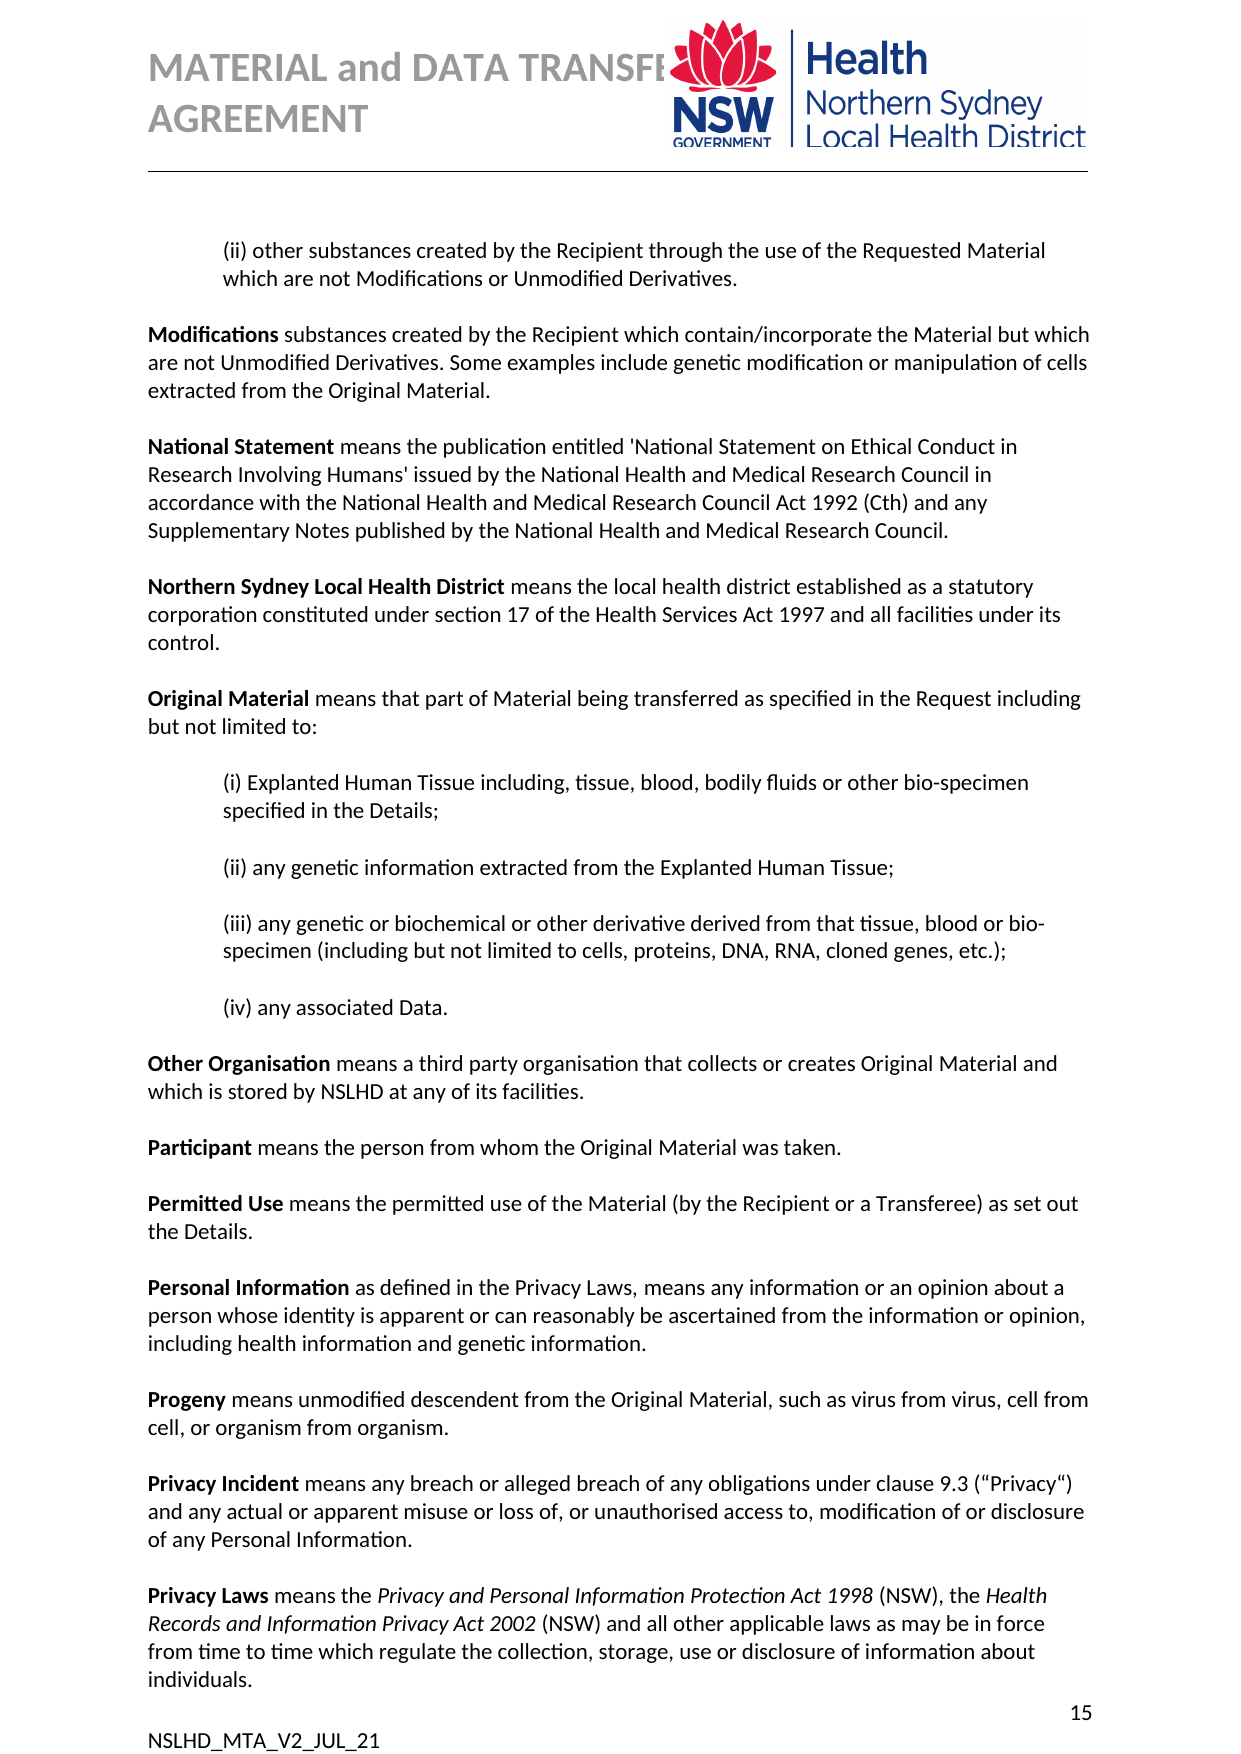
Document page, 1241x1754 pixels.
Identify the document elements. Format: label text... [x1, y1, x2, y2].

text Permitted Use means the permitted use of the Material (by the Recipient or a Transferee) as set out the Details. [148, 1189, 1092, 1245]
text Original Material means that part of Material being transferred as specified in the Request including but not limited to: [148, 684, 1092, 741]
text Participant means the person from whom the Original Material was taken. [148, 1133, 1092, 1161]
text (ii) other substances created by the Recipient through the use of the Requested Material which are not Modifications or Unmodified Derivatives. [223, 236, 1092, 292]
text Other Organisation means a third party organisation that collects or creates Original Material and which is stored by NSLHD at any of its facilities. [148, 1049, 1092, 1105]
text Progeny means unmodified descendent from the Original Material, such as virus from virus, cell from cell, or organism from organism. [148, 1385, 1092, 1441]
text Modifications substances created by the Recipient which contain/incorporate the Material but which are not Unmodified Derivatives. Some examples include genetic modification or manipulation of cells extracted from the Original Material. [148, 320, 1092, 404]
text National Statement means the publication entitled 'National Statement on Ethical Conduct in Research Involving Humans' issued by the National Health and Medical Research Council in accordance with the National Health and Medical Research Council Act 1992 (Cth) and any Supplementary Notes published by the National Health and Medical Research Council. [148, 432, 1092, 544]
text (iii) any genetic or biochemical or other derivative derived from that tissue, blood or bio-specimen (including but not limited to cells, proteins, DNA, RNA, cloned genes, etc.); [223, 909, 1092, 965]
picture [662, 18, 1088, 146]
text (i) Explanted Human Tissue including, tissue, blood, bodily fluids or other bio-specimen specified in the Details; [223, 768, 1092, 824]
text (ii) any genetic information extracted from the Explanted Human Tissue; [223, 853, 1092, 881]
text (iv) any associated Data. [223, 993, 1092, 1021]
text Personal Information as defined in the Privacy Laws, means any information or an opinion about a person whose identity is apparent or can reasonably be ascertained from the information or opinion, including health information and genetic information. [148, 1273, 1092, 1357]
text Privacy Laws means the Privacy and Personal Information Protection Act 1998 (NSW), the Health Records and Information Privacy Act 2002 (NSW) and all other applicable laws as may be in force from time to time which regulate the collection, storage, use or disclosure of information about individuals. [148, 1581, 1092, 1693]
text Privacy Incident means any breach or alleged breach of any obligations under clause 9.3 (“Privacy“) and any actual or apparent misuse or loss of, or unauthorised access to, modification of or disclosure of any Personal Information. [148, 1469, 1092, 1553]
text Northern Sydney Local Health District means the local health district established as a statutory corporation constituted under section 17 of the Health Services Act 1997 and all facilities under its control. [148, 572, 1092, 656]
